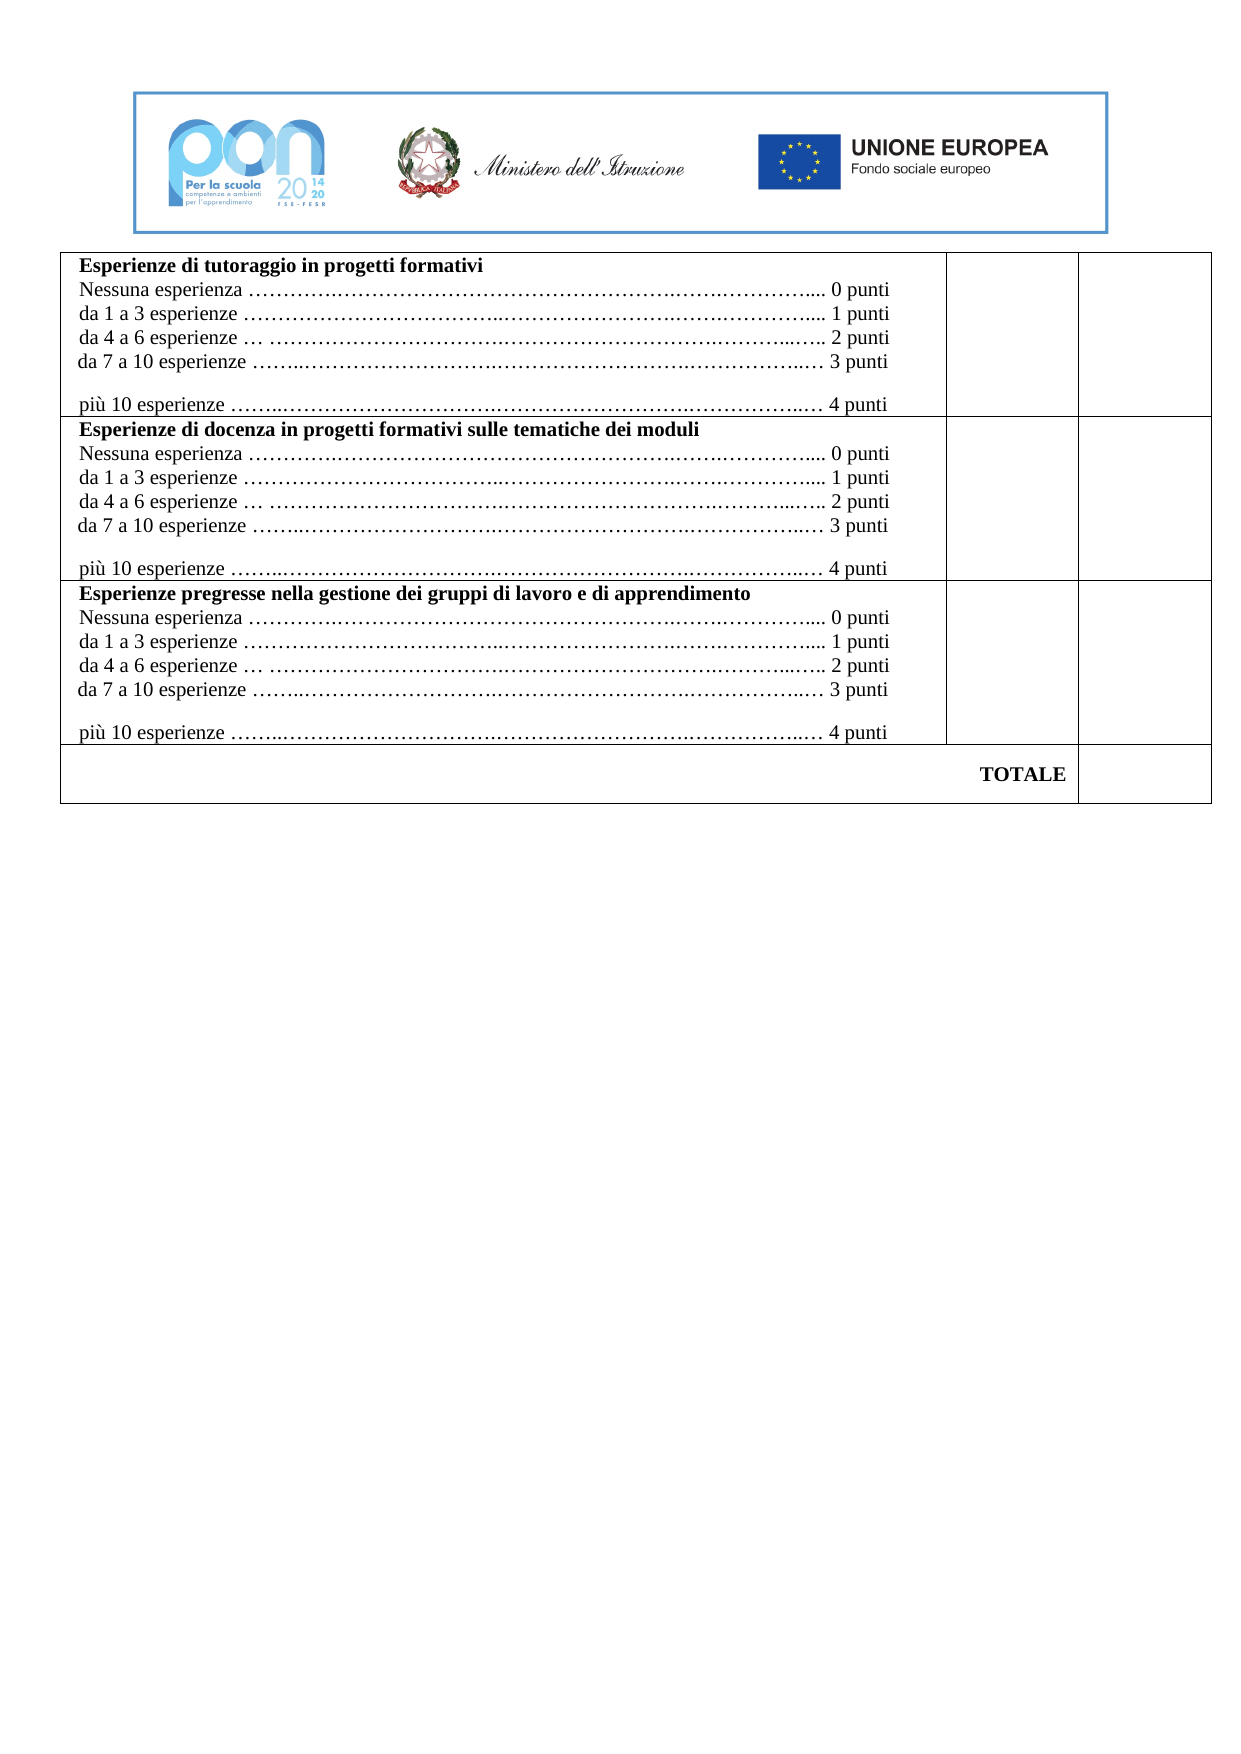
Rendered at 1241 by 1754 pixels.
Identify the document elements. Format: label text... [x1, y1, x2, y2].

table_cell Esperienze di tutoraggio in progetti formativi Nessuna esperienza ………….………………………………………….…….………….... 0 punti da 1 a 3 esperienze ………………………………..…………………….…….………….... 1 punti da 4 a 6 esperienze … …………………………….………………………….………...….. 2 punti da 7 a 10 esperienze ……..……………………….……………………….……………..… 3 punti più 10 esperienze ……..………………………….……………………….……………..… 4 punti [61, 253, 946, 416]
table_cell Esperienze di docenza in progetti formativi sulle tematiche dei moduli Nessuna esperienza ………….………………………………………….…….………….... 0 punti da 1 a 3 esperienze ………………………………..…………………….…….………….... 1 punti da 4 a 6 esperienze … …………………………….………………………….………...….. 2 punti da 7 a 10 esperienze ……..……………………….……………………….……………..… 3 punti più 10 esperienze ……..………………………….……………………….……………..… 4 punti [61, 417, 946, 580]
table_cell [1079, 581, 1211, 744]
table_cell [1079, 253, 1211, 416]
table_cell [947, 417, 1078, 580]
table_cell [1079, 417, 1211, 580]
table_cell Esperienze pregresse nella gestione dei gruppi di lavoro e di apprendimento Nessuna esperienza ………….………………………………………….…….………….... 0 punti da 1 a 3 esperienze ………………………………..…………………….…….………….... 1 punti da 4 a 6 esperienze … …………………………….………………………….………...….. 2 punti da 7 a 10 esperienze ……..……………………….……………………….……………..… 3 punti più 10 esperienze ……..………………………….……………………….……………..… 4 punti [61, 581, 946, 744]
table_cell [947, 581, 1078, 744]
table_cell TOTALE [61, 745, 1078, 803]
table_cell [947, 253, 1078, 416]
picture [118, 73, 1123, 252]
table_cell [1079, 745, 1211, 803]
